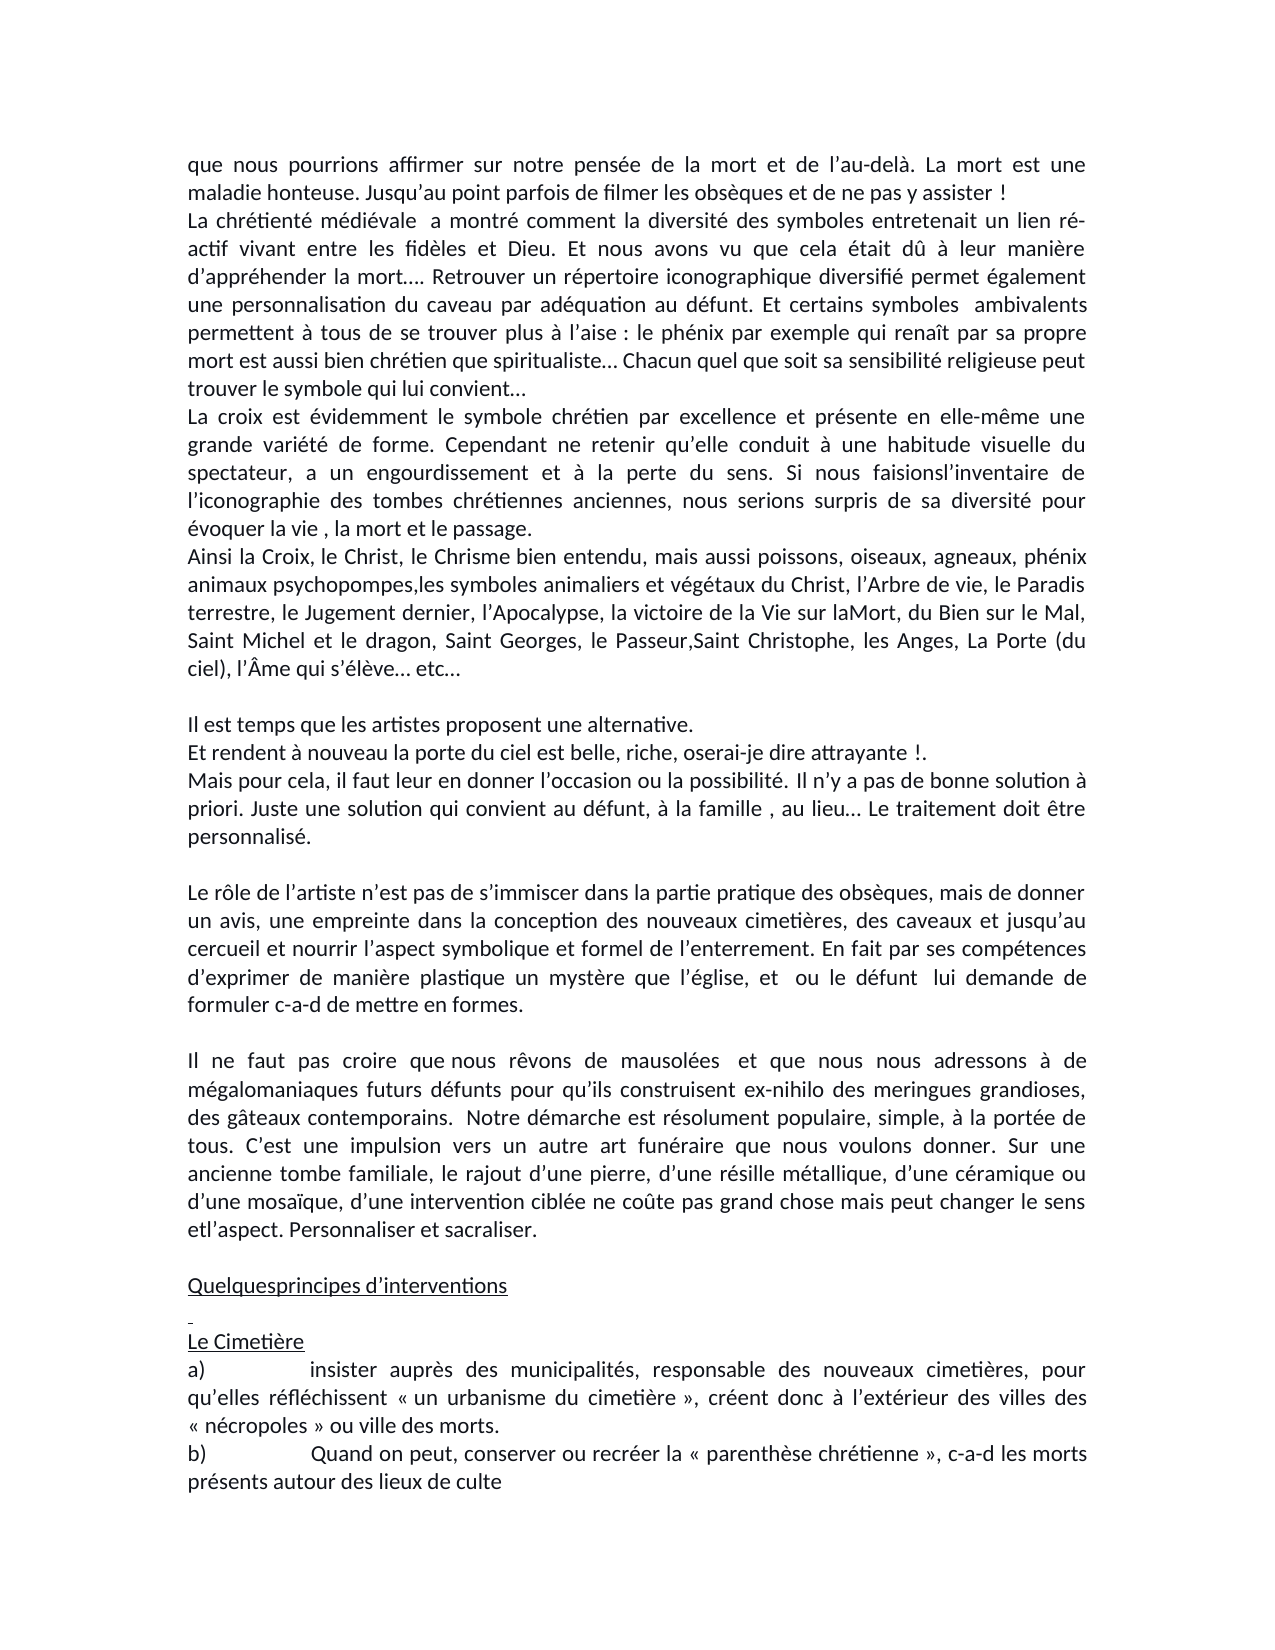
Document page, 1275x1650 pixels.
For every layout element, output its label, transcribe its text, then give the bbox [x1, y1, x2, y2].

text a) insister auprès des municipalités, responsable des nouveaux cimetières, pour qu’elles réfléchissent « un urbanisme du cimetière », créent donc à l’extérieur des villes des « nécropoles » ou ville des morts. [187, 1355, 1087, 1439]
text Ainsi la Croix, le Christ, le Chrisme bien entendu, mais aussi poissons, oiseaux, agneaux, phénix animaux psychopompes,les symboles animaliers et végétaux du Christ, l’Arbre de vie, le Paradis terrestre, le Jugement dernier, l’Apocalypse, la victoire de la Vie sur laMort, du Bien sur le Mal, Saint Michel et le dragon, Saint Georges, le Passeur,Saint Christophe, les Anges, La Porte (du ciel), l’Âme qui s’élève… etc… [187, 542, 1087, 682]
text La chrétienté médiévale a montré comment la diversité des symboles entretenait un lien ré-actif vivant entre les fidèles et Dieu. Et nous avons vu que cela était dû à leur manière d’appréhender la mort…. Retrouver un répertoire iconographique diversifié permet également une personnalisation du caveau par adéquation au défunt. Et certains symboles ambivalents permettent à tous de se trouver plus à l’aise : le phénix par exemple qui renaît par sa propre mort est aussi bien chrétien que spiritualiste… Chacun quel que soit sa sensibilité religieuse peut trouver le symbole qui lui convient… [187, 206, 1087, 402]
text Mais pour cela, il faut leur en donner l’occasion ou la possibilité. Il n’y a pas de bonne solution à priori. Juste une solution qui convient au défunt, à la famille , au lieu… Le traitement doit être personnalisé. [187, 766, 1087, 851]
text La croix est évidemment le symbole chrétien par excellence et présente en elle-même une grande variété de forme. Cependant ne retenir qu’elle conduit à une habitude visuelle du spectateur, a un engourdissement et à la perte du sens. Si nous faisionsl’inventaire de l’iconographie des tombes chrétiennes anciennes, nous serions surpris de sa diversité pour évoquer la vie , la mort et le passage. [187, 402, 1087, 542]
text Le Cimetière [187, 1327, 1087, 1355]
text b) Quand on peut, conserver ou recréer la « parenthèse chrétienne », c-a-d les morts présents autour des lieux de culte [187, 1439, 1087, 1495]
text Quelquesprincipes d’interventions [187, 1271, 1087, 1299]
text Il ne faut pas croire que nous rêvons de mausolées et que nous nous adressons à de mégalomaniaques futurs défunts pour qu’ils construisent ex-nihilo des meringues grandioses, des gâteaux contemporains. Notre démarche est résolument populaire, simple, à la portée de tous. C’est une impulsion vers un autre art funéraire que nous voulons donner. Sur une ancienne tombe familiale, le rajout d’une pierre, d’une résille métallique, d’une céramique ou d’une mosaïque, d’une intervention ciblée ne coûte pas grand chose mais peut changer le sens etl’aspect. Personnaliser et sacraliser. [187, 1047, 1087, 1243]
text Et rendent à nouveau la porte du ciel est belle, riche, oserai-je dire attrayante !. [187, 738, 1087, 766]
text Le rôle de l’artiste n’est pas de s’immiscer dans la partie pratique des obsèques, mais de donner un avis, une empreinte dans la conception des nouveaux cimetières, des caveaux et jusqu’au cercueil et nourrir l’aspect symbolique et formel de l’enterrement. En fait par ses compétences d’exprimer de manière plastique un mystère que l’église, et ou le défunt lui demande de formuler c-a-d de mettre en formes. [187, 878, 1087, 1019]
text Il est temps que les artistes proposent une alternative. [187, 710, 1087, 738]
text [187, 150, 1087, 206]
